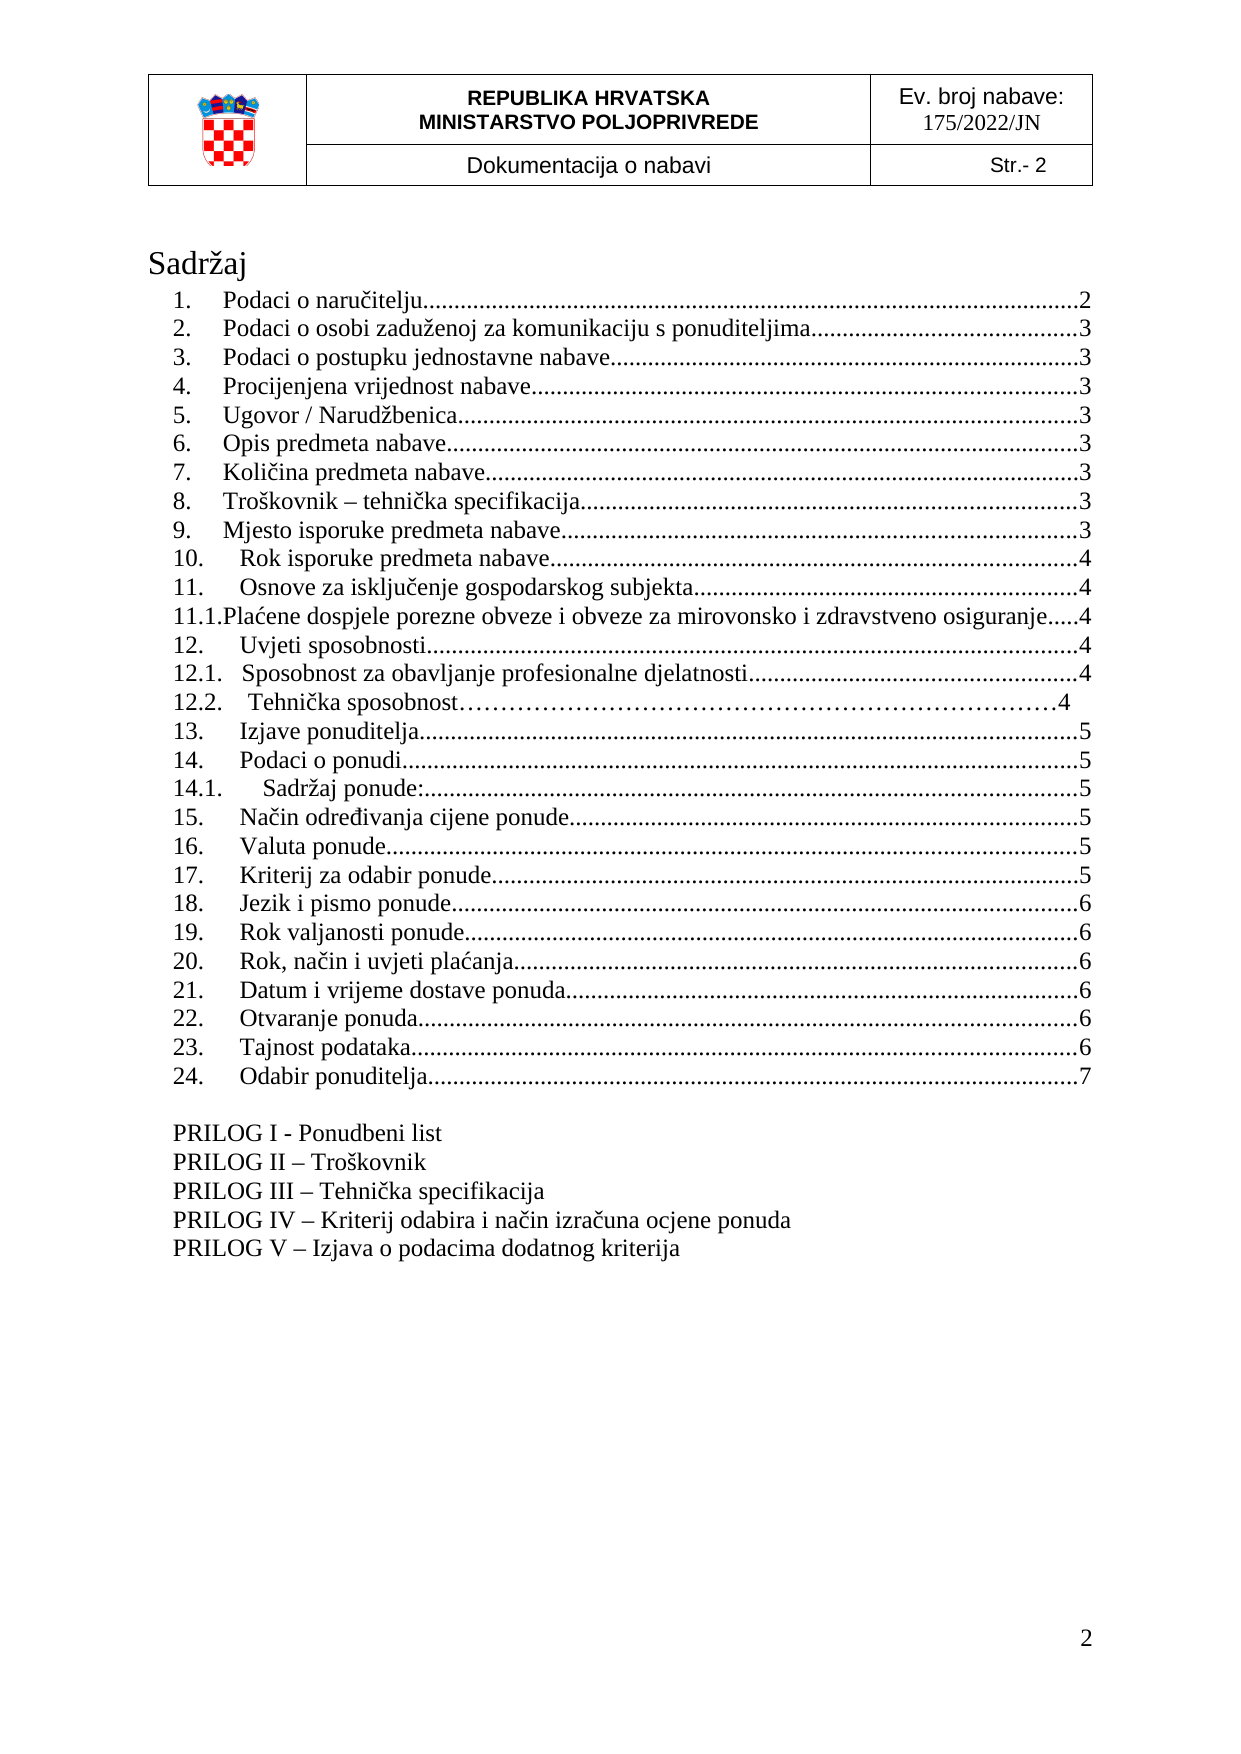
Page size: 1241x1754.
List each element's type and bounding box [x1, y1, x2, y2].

picture [197, 94, 260, 166]
